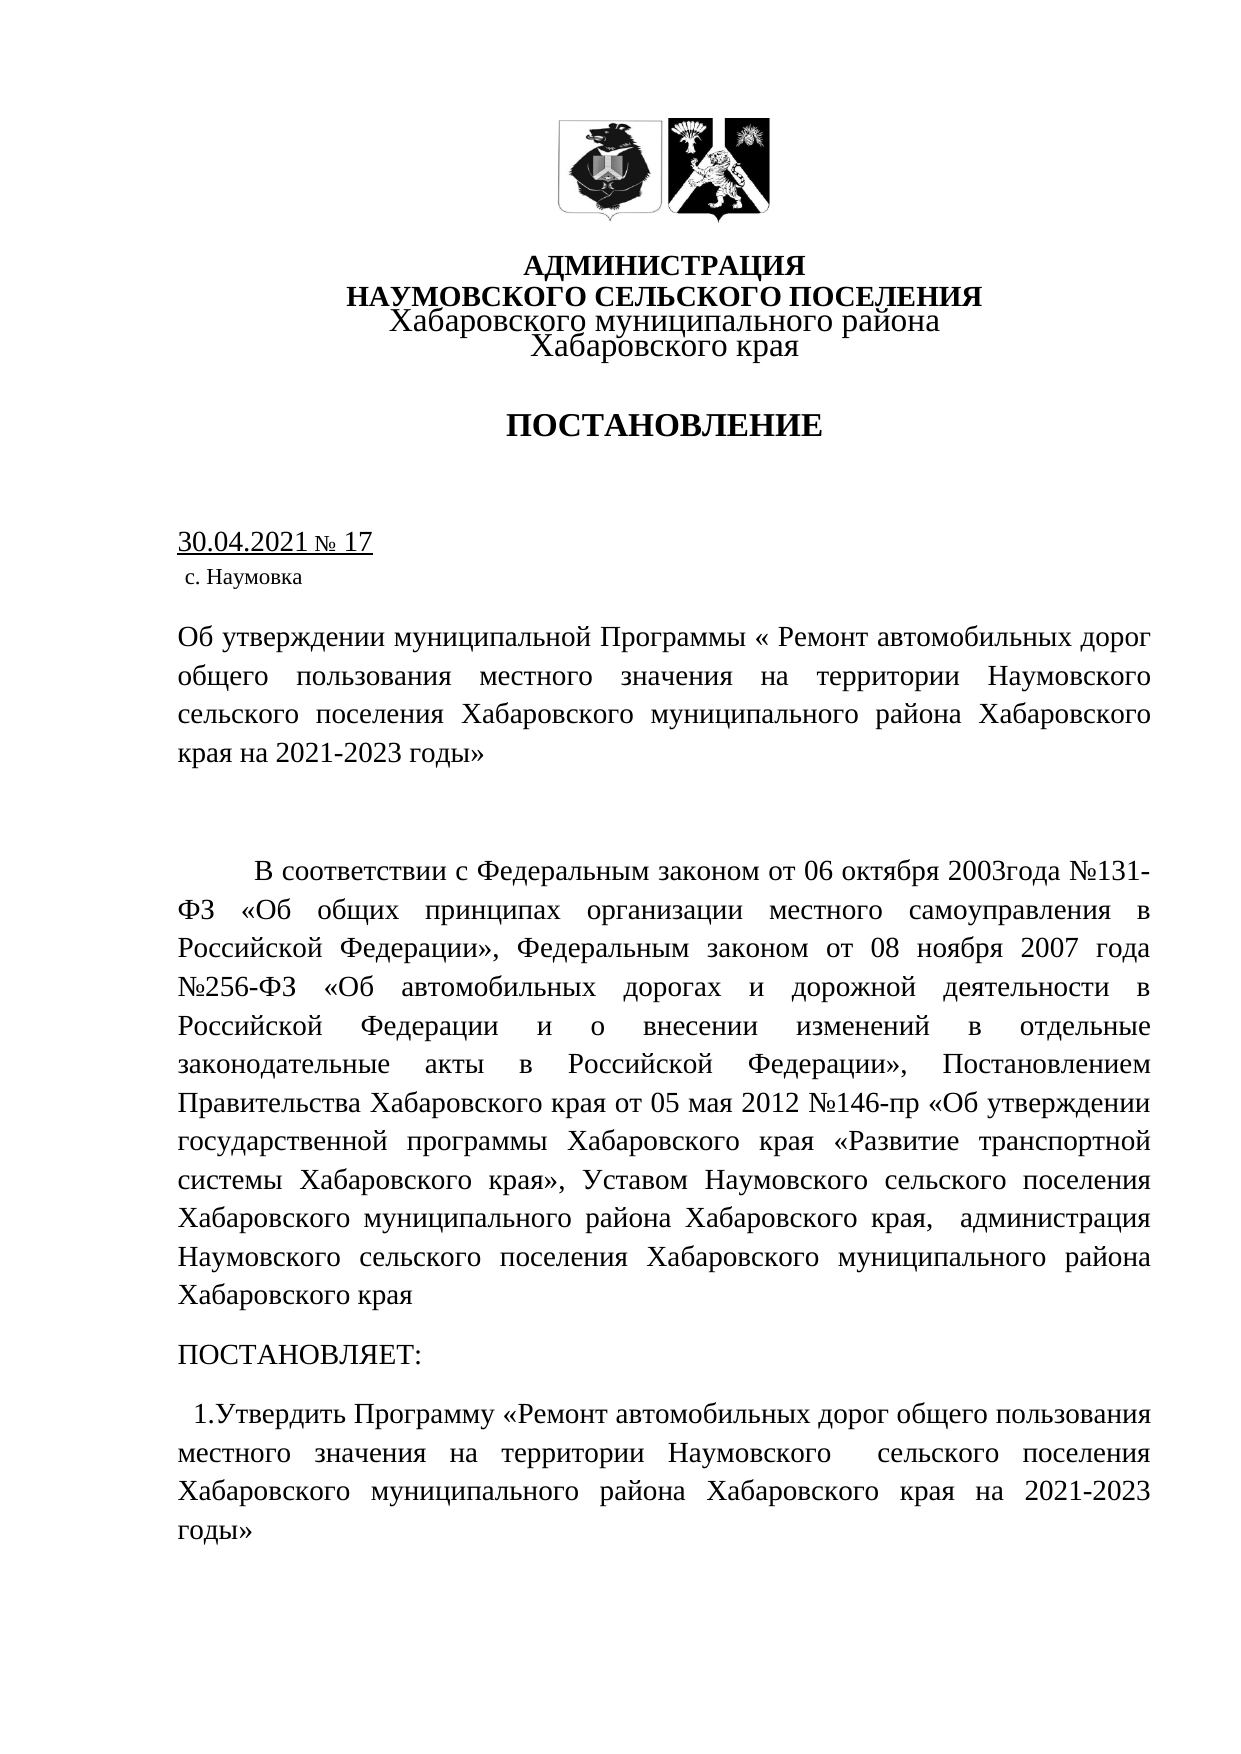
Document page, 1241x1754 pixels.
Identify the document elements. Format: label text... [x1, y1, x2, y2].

text В соответствии с Федеральным законом от 06 октября 2003года №131-ФЗ «Об общих принципах организации местного самоуправления в Российской Федерации», Федеральным законом от 08 ноября 2007 года №256-ФЗ «Об автомобильных дорогах и дорожной деятельности в Российской Федерации и о внесении изменений в отдельные законодательные акты в Российской Федерации», Постановлением Правительства Хабаровского края от 05 мая 2012 №146-пр «Об утверждении государственной программы Хабаровского края «Развитие транспортной системы Хабаровского края», Уставом Наумовского сельского поселения Хабаровского муниципального района Хабаровского края, администрация Наумовского сельского поселения Хабаровского муниципального района Хабаровского края [177, 853, 1152, 1311]
text 30.04.2021 № 17 [177, 524, 1152, 558]
text ПОСТАНОВЛЕНИЕ [177, 405, 1152, 444]
text АДМИНИСТРАЦИЯ [177, 248, 1152, 281]
text ПОСТАНОВЛЯЕТ: [177, 1337, 1152, 1370]
text НАУМОВСКОГО СЕЛЬСКОГО ПОСЕЛЕНИЯ [177, 286, 1152, 311]
text Хабаровского муниципального района [177, 311, 1152, 336]
text с. Наумовка [177, 563, 1152, 589]
text Об утверждении муниципальной Программы « Ремонт автомобильных дорог общего пользования местного значения на территории Наумовского сельского поселения Хабаровского муниципального района Хабаровского края на 2021-2023 годы» [177, 619, 1152, 768]
text Хабаровского края [177, 336, 1152, 361]
text 1.Утвердить Программу «Ремонт автомобильных дорог общего пользования местного значения на территории Наумовского сельского поселения Хабаровского муниципального района Хабаровского края на 2021-2023 годы» [177, 1396, 1152, 1545]
picture [557, 118, 772, 223]
